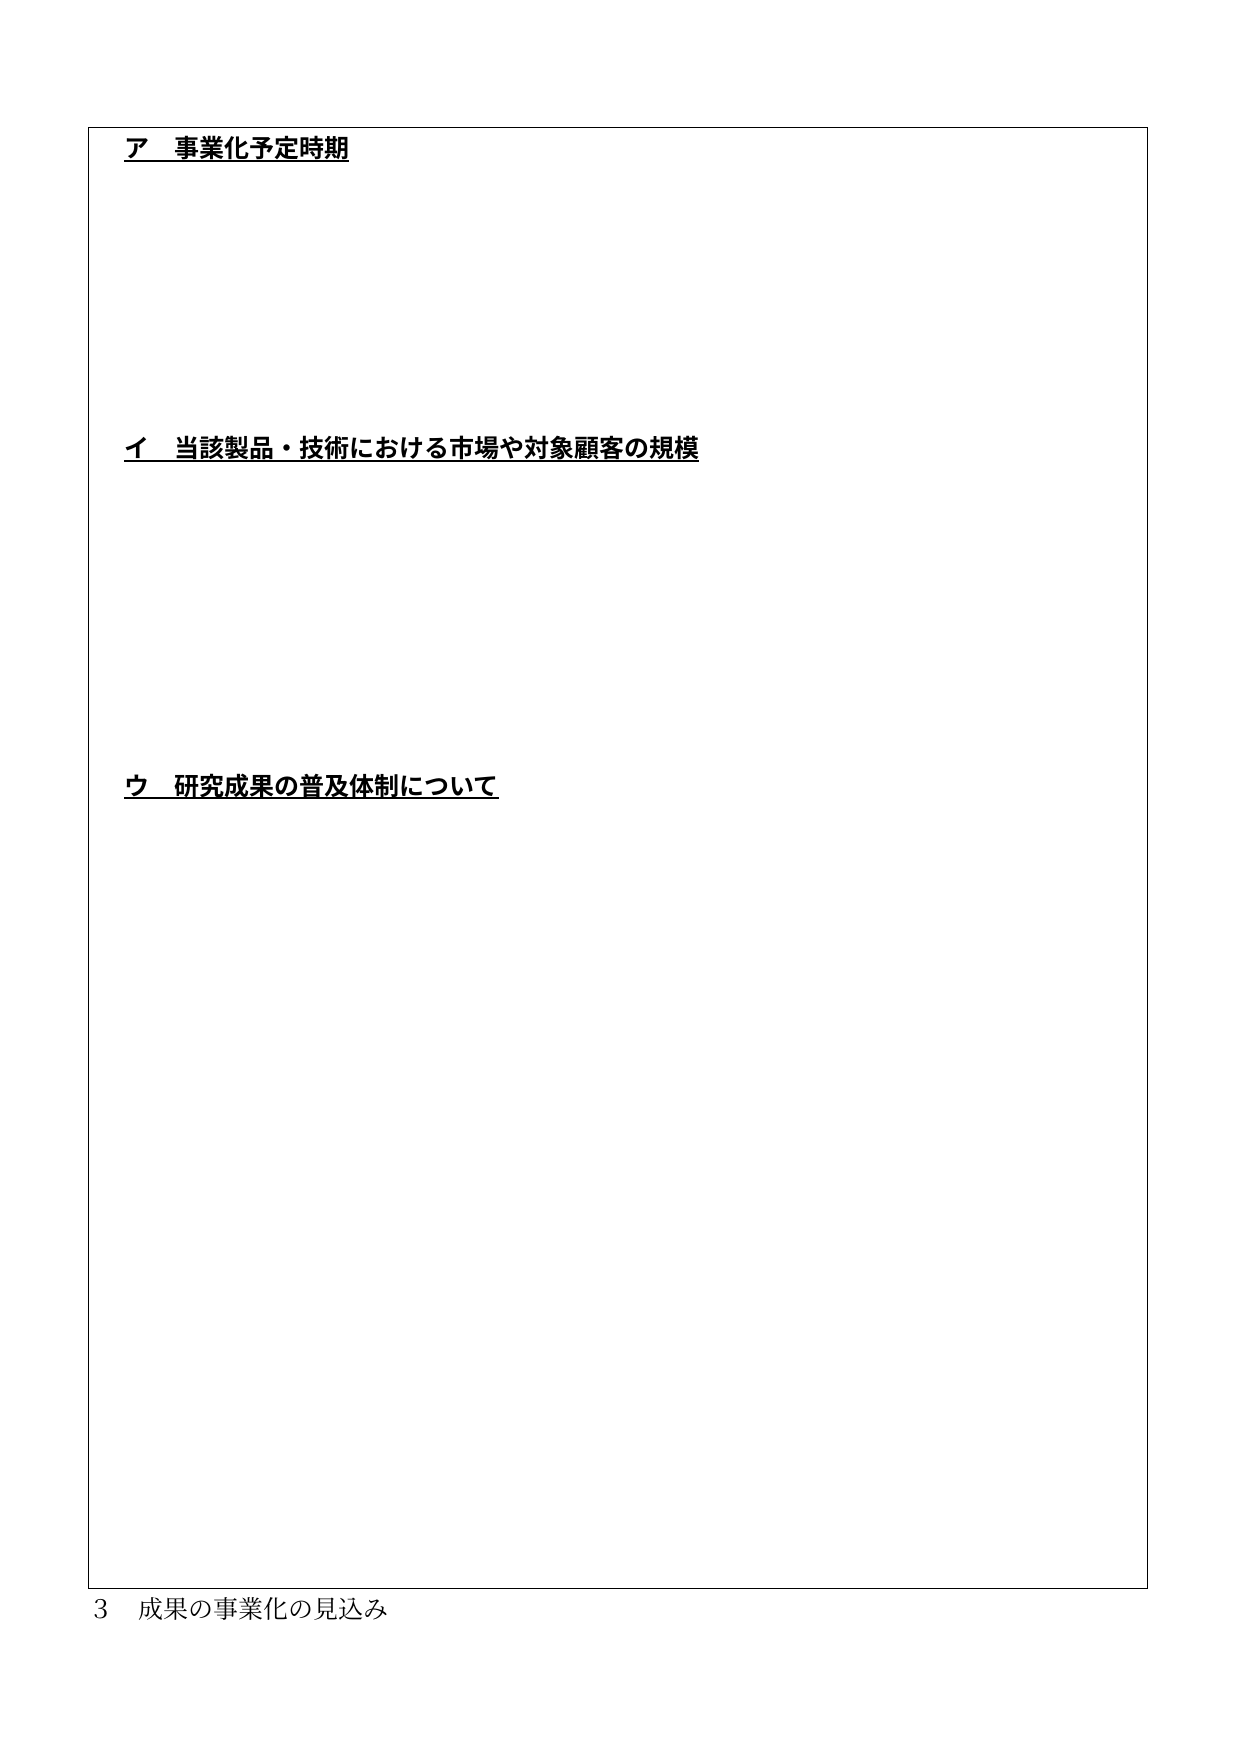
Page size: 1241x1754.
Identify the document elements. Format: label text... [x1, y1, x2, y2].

text ３ 成果の事業化の見込み [89, 1589, 1152, 1626]
table_header ア 事業化予定時期 イ 当該製品・技術における市場や対象顧客の規模 ウ 研究成果の普及体制について [89, 128, 1147, 1588]
